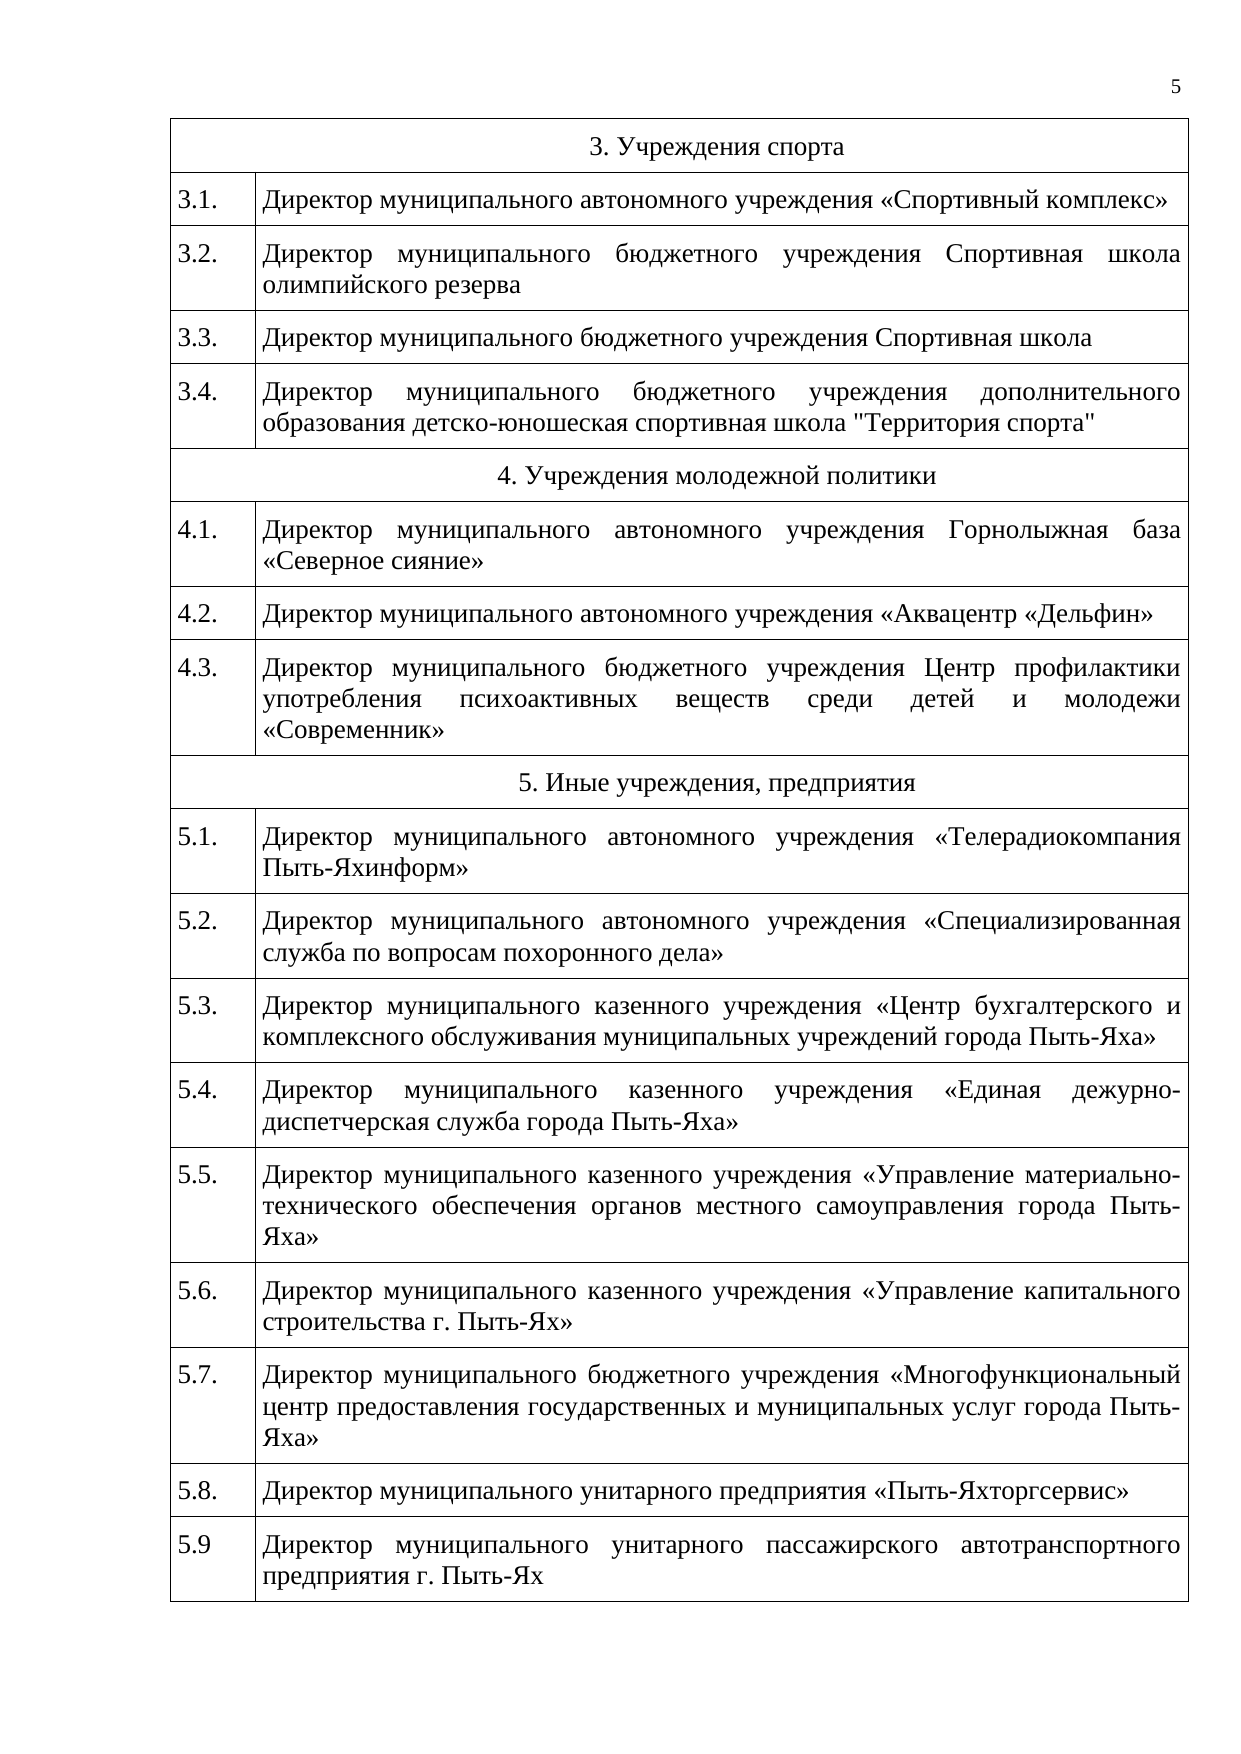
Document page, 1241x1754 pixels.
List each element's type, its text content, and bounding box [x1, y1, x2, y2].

table_cell 5.6. [171, 1263, 255, 1347]
table_cell Директор муниципального казенного учреждения «Управление материально-технического обеспечения органов местного самоуправления города Пыть-Яха» [256, 1148, 1188, 1262]
table_cell 3.4. [171, 364, 255, 448]
table_cell 4.2. [171, 587, 255, 639]
table_cell 5.3. [171, 979, 255, 1062]
table_cell 4. Учреждения молодежной политики [171, 449, 1188, 501]
table_cell Директор муниципального бюджетного учреждения дополнительного образования детско-юношеская спортивная школа "Территория спорта" [256, 364, 1188, 448]
table_cell 5.7. [171, 1348, 255, 1463]
table_cell 3.2. [171, 226, 255, 309]
table_cell Директор муниципального казенного учреждения «Единая дежурно-диспетчерская служба города Пыть-Яха» [256, 1063, 1188, 1147]
table_cell 3.3. [171, 311, 255, 363]
table_cell 4.3. [171, 640, 255, 755]
table_cell Директор муниципального казенного учреждения «Центр бухгалтерского и комплексного обслуживания муниципальных учреждений города Пыть-Яха» [256, 979, 1188, 1062]
table_cell Директор муниципального казенного учреждения «Управление капитального строительства г. Пыть-Ях» [256, 1263, 1188, 1347]
table_cell 5. Иные учреждения, предприятия [171, 756, 1188, 808]
table_cell 3. Учреждения спорта [171, 119, 1188, 172]
table_cell Директор муниципального бюджетного учреждения Спортивная школа [256, 311, 1188, 363]
table_cell Директор муниципального бюджетного учреждения Центр профилактики употребления психоактивных веществ среди детей и молодежи «Современник» [256, 640, 1188, 755]
table_cell 4.1. [171, 502, 255, 586]
table_cell 5.4. [171, 1063, 255, 1147]
table_cell Директор муниципального унитарного предприятия «Пыть-Яхторгсервис» [256, 1464, 1188, 1516]
table_cell Директор муниципального автономного учреждения «Специализированная служба по вопросам похоронного дела» [256, 894, 1188, 977]
table_cell 5.1. [171, 809, 255, 893]
table_cell 5.5. [171, 1148, 255, 1262]
table_cell Директор муниципального автономного учреждения Горнолыжная база «Северное сияние» [256, 502, 1188, 586]
table_cell 5.8. [171, 1464, 255, 1516]
table_cell 3.1. [171, 173, 255, 225]
table_cell Директор муниципального бюджетного учреждения «Многофункциональный центр предоставления государственных и муниципальных услуг города Пыть-Яха» [256, 1348, 1188, 1463]
table_cell Директор муниципального автономного учреждения «Телерадиокомпания Пыть-Яхинформ» [256, 809, 1188, 893]
table_cell Директор муниципального унитарного пассажирского автотранспортного предприятия г. Пыть-Ях [256, 1517, 1188, 1601]
table_cell Директор муниципального автономного учреждения «Аквацентр «Дельфин» [256, 587, 1188, 639]
table_cell 5.9 [171, 1517, 255, 1601]
table_cell 5.2. [171, 894, 255, 977]
table_cell Директор муниципального бюджетного учреждения Спортивная школа олимпийского резерва [256, 226, 1188, 309]
table_cell Директор муниципального автономного учреждения «Спортивный комплекс» [256, 173, 1188, 225]
